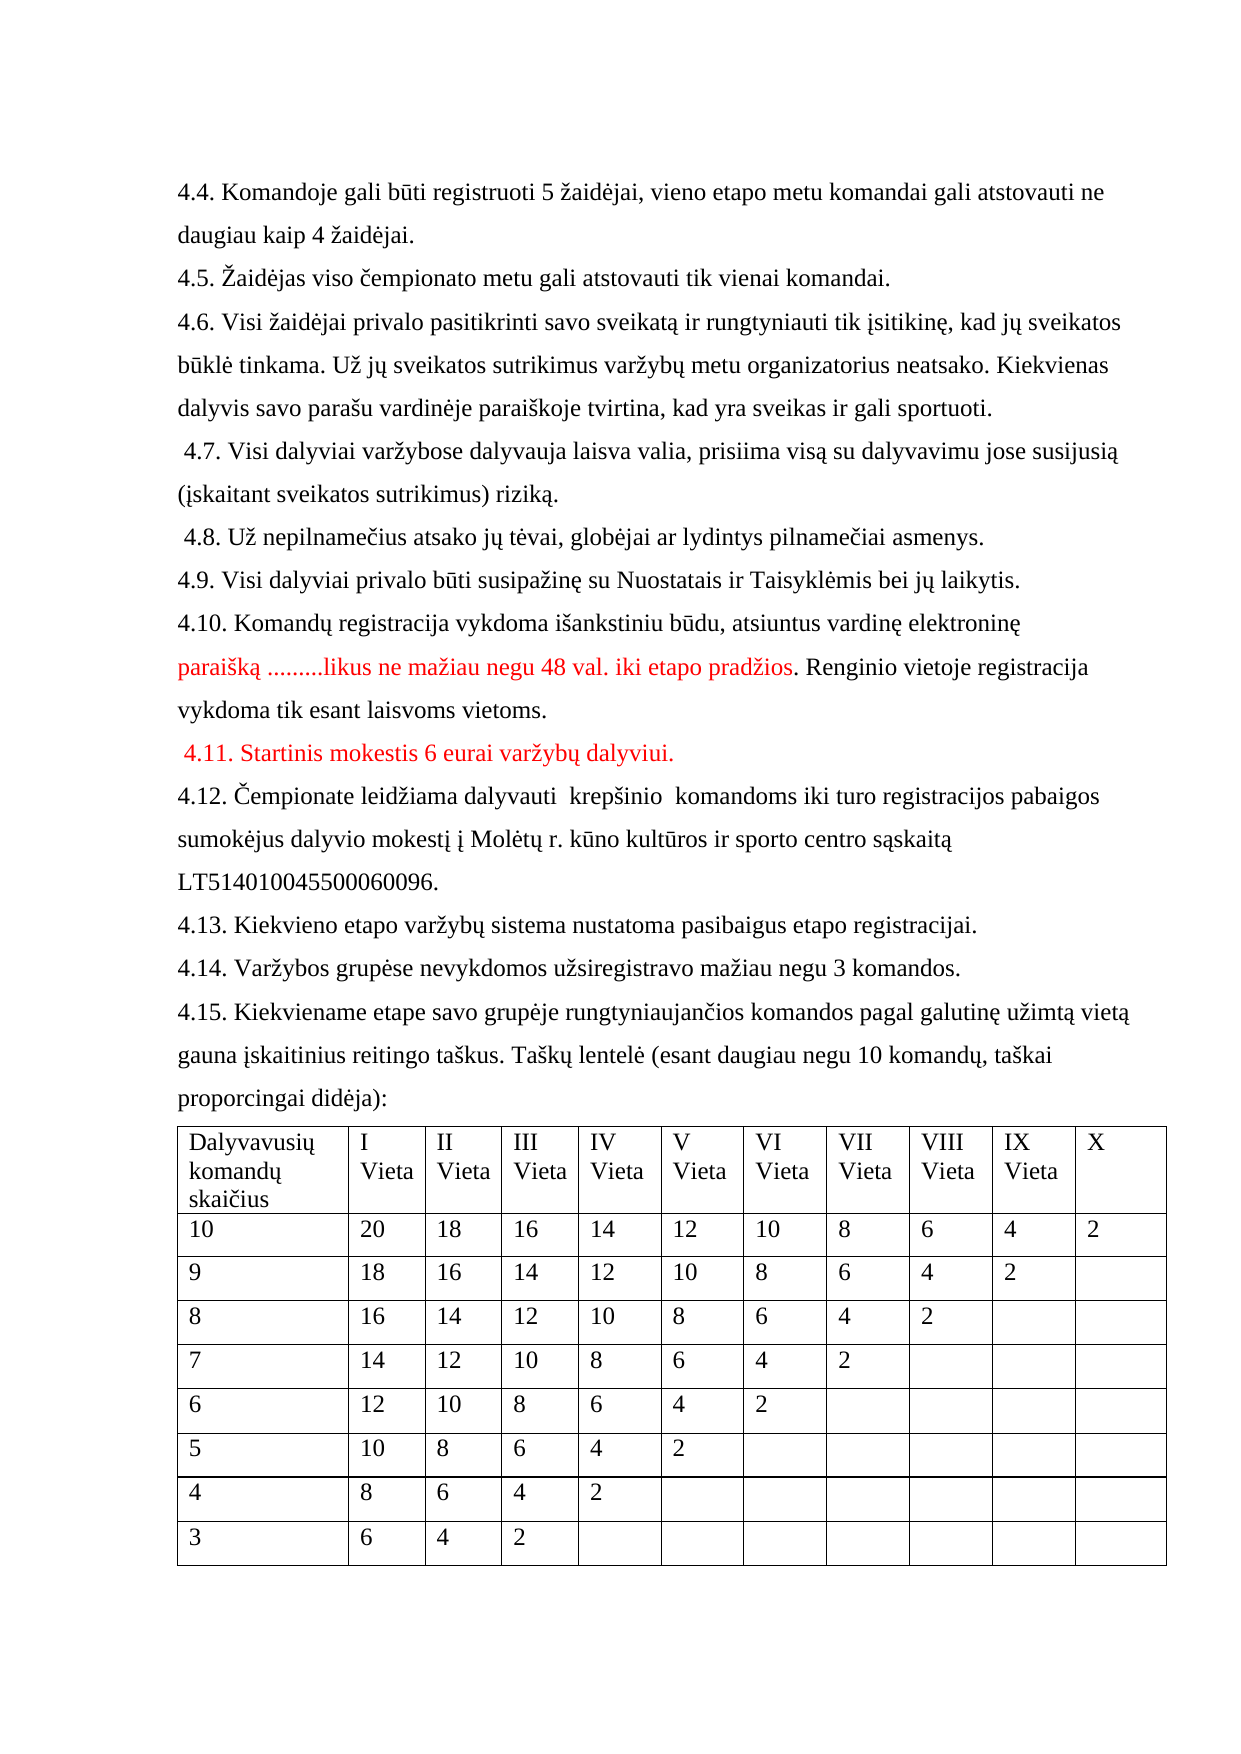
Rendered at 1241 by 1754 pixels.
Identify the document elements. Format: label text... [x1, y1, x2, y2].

table_header III Vieta [502, 1127, 578, 1213]
table_cell [744, 1434, 826, 1476]
table_cell 12 [502, 1301, 578, 1344]
table_cell [827, 1434, 909, 1476]
table_cell 5 [178, 1434, 348, 1476]
table_cell 12 [426, 1345, 501, 1388]
table_cell [744, 1478, 826, 1521]
table_cell 14 [349, 1345, 425, 1388]
table_cell 3 [178, 1522, 348, 1564]
table_cell 4 [426, 1522, 501, 1564]
table_cell 20 [349, 1214, 425, 1256]
table_cell 10 [744, 1214, 826, 1256]
table_cell 8 [579, 1345, 661, 1388]
table_cell 8 [349, 1478, 425, 1521]
table_header I Vieta [349, 1127, 425, 1213]
table_cell [1076, 1389, 1166, 1432]
table_cell [662, 1478, 743, 1521]
table_cell [1076, 1301, 1166, 1344]
text 4.12. Čempionate leidžiama dalyvauti krepšinio komandoms iki turo registracijos pabaigos sumokėjus dalyvio mokestį į Molėtų r. kūno kultūros ir sporto centro sąskaitą LT514010045500060096. [177, 781, 1181, 896]
table_cell 10 [349, 1434, 425, 1476]
table_cell 6 [827, 1257, 909, 1300]
table_header V Vieta [662, 1127, 743, 1213]
text 4.13. Kiekvieno etapo varžybų sistema nustatoma pasibaigus etapo registracijai. [177, 910, 1181, 939]
table_cell [827, 1478, 909, 1521]
text 4.6. Visi žaidėjai privalo pasitikrinti savo sveikatą ir rungtyniauti tik įsitikinę, kad jų sveikatos būklė tinkama. Už jų sveikatos sutrikimus varžybų metu organizatorius neatsako. Kiekvienas dalyvis savo parašu vardinėje paraiškoje tvirtina, kad yra sveikas ir gali sportuoti. [177, 307, 1181, 422]
table_cell 4 [744, 1345, 826, 1388]
table_cell 9 [178, 1257, 348, 1300]
table_header Dalyvavusių komandų skaičius [178, 1127, 348, 1213]
table_cell 4 [993, 1214, 1075, 1256]
table_cell 7 [178, 1345, 348, 1388]
table_cell 6 [662, 1345, 743, 1388]
table_cell 4 [502, 1478, 578, 1521]
table_cell 8 [827, 1214, 909, 1256]
table_cell [1076, 1345, 1166, 1388]
table_cell 14 [502, 1257, 578, 1300]
table_cell 2 [579, 1478, 661, 1521]
table_cell [827, 1522, 909, 1564]
table_cell 14 [426, 1301, 501, 1344]
table_cell [910, 1522, 992, 1564]
table_cell 2 [910, 1301, 992, 1344]
table_cell 10 [662, 1257, 743, 1300]
table_cell 8 [502, 1389, 578, 1432]
table_cell 8 [178, 1301, 348, 1344]
table_cell 10 [426, 1389, 501, 1432]
table_cell [662, 1522, 743, 1564]
table_cell 4 [910, 1257, 992, 1300]
table_cell 12 [662, 1214, 743, 1256]
text 4.8. Už nepilnamečius atsako jų tėvai, globėjai ar lydintys pilnamečiai asmenys. [177, 522, 1181, 551]
table_cell [993, 1478, 1075, 1521]
table_cell 2 [662, 1434, 743, 1476]
table_cell [993, 1434, 1075, 1476]
table_cell [910, 1478, 992, 1521]
table_cell 2 [502, 1522, 578, 1564]
table_cell 16 [426, 1257, 501, 1300]
table_cell 10 [178, 1214, 348, 1256]
table_cell [993, 1389, 1075, 1432]
table_cell [993, 1522, 1075, 1564]
text 4.7. Visi dalyviai varžybose dalyvauja laisva valia, prisiima visą su dalyvavimu jose susijusią (įskaitant sveikatos sutrikimus) riziką. [177, 436, 1181, 508]
table_cell [993, 1301, 1075, 1344]
table_header VII Vieta [827, 1127, 909, 1213]
table_cell 6 [178, 1389, 348, 1432]
table_cell 6 [349, 1522, 425, 1564]
table_header II Vieta [426, 1127, 501, 1213]
text 4.10. Komandų registracija vykdoma išankstiniu būdu, atsiuntus vardinę elektroninę paraišką .........likus ne mažiau negu 48 val. iki etapo pradžios. Renginio vietoje registracija vykdoma tik esant laisvoms vietoms. [177, 608, 1181, 723]
table_cell 16 [349, 1301, 425, 1344]
text 4.14. Varžybos grupėse nevykdomos užsiregistravo mažiau negu 3 komandos. [177, 953, 1181, 982]
table_cell [910, 1389, 992, 1432]
table_header VI Vieta [744, 1127, 826, 1213]
table_cell 8 [426, 1434, 501, 1476]
table_header IX Vieta [993, 1127, 1075, 1213]
table_cell 6 [426, 1478, 501, 1521]
text 4.4. Komandoje gali būti registruoti 5 žaidėjai, vieno etapo metu komandai gali atstovauti ne daugiau kaip 4 žaidėjai. [177, 177, 1181, 249]
table_header VIII Vieta [910, 1127, 992, 1213]
table_cell 12 [579, 1257, 661, 1300]
table_cell [910, 1345, 992, 1388]
table_cell [827, 1389, 909, 1432]
table_cell 10 [579, 1301, 661, 1344]
table_cell 8 [662, 1301, 743, 1344]
table_cell 4 [178, 1478, 348, 1521]
table_cell 2 [1076, 1214, 1166, 1256]
table_cell 8 [744, 1257, 826, 1300]
table_cell 14 [579, 1214, 661, 1256]
table_cell [993, 1345, 1075, 1388]
text 4.9. Visi dalyviai privalo būti susipažinę su Nuostatais ir Taisyklėmis bei jų laikytis. [177, 565, 1181, 594]
table_cell 10 [502, 1345, 578, 1388]
table_header IV Vieta [579, 1127, 661, 1213]
table_cell [910, 1434, 992, 1476]
table_cell 2 [993, 1257, 1075, 1300]
table_cell 16 [502, 1214, 578, 1256]
table_cell 6 [744, 1301, 826, 1344]
table_cell 2 [744, 1389, 826, 1432]
table_cell 12 [349, 1389, 425, 1432]
table_cell [1076, 1478, 1166, 1521]
table_cell 6 [910, 1214, 992, 1256]
table_cell 18 [426, 1214, 501, 1256]
table_cell [744, 1522, 826, 1564]
table_cell [1076, 1522, 1166, 1564]
text 4.11. Startinis mokestis 6 eurai varžybų dalyviui. [177, 738, 1181, 767]
table_cell [579, 1522, 661, 1564]
table_cell 6 [502, 1434, 578, 1476]
table_cell 4 [579, 1434, 661, 1476]
table_cell [1076, 1257, 1166, 1300]
table_cell 18 [349, 1257, 425, 1300]
text 4.5. Žaidėjas viso čempionato metu gali atstovauti tik vienai komandai. [177, 263, 1181, 292]
table_cell 6 [579, 1389, 661, 1432]
table_cell 4 [662, 1389, 743, 1432]
table_cell 4 [827, 1301, 909, 1344]
table_cell 2 [827, 1345, 909, 1388]
text 4.15. Kiekviename etape savo grupėje rungtyniaujančios komandos pagal galutinę užimtą vietą gauna įskaitinius reitingo taškus. Taškų lentelė (esant daugiau negu 10 komandų, taškai proporcingai didėja): [177, 997, 1181, 1112]
table_header X [1076, 1127, 1166, 1213]
table_cell [1076, 1434, 1166, 1476]
